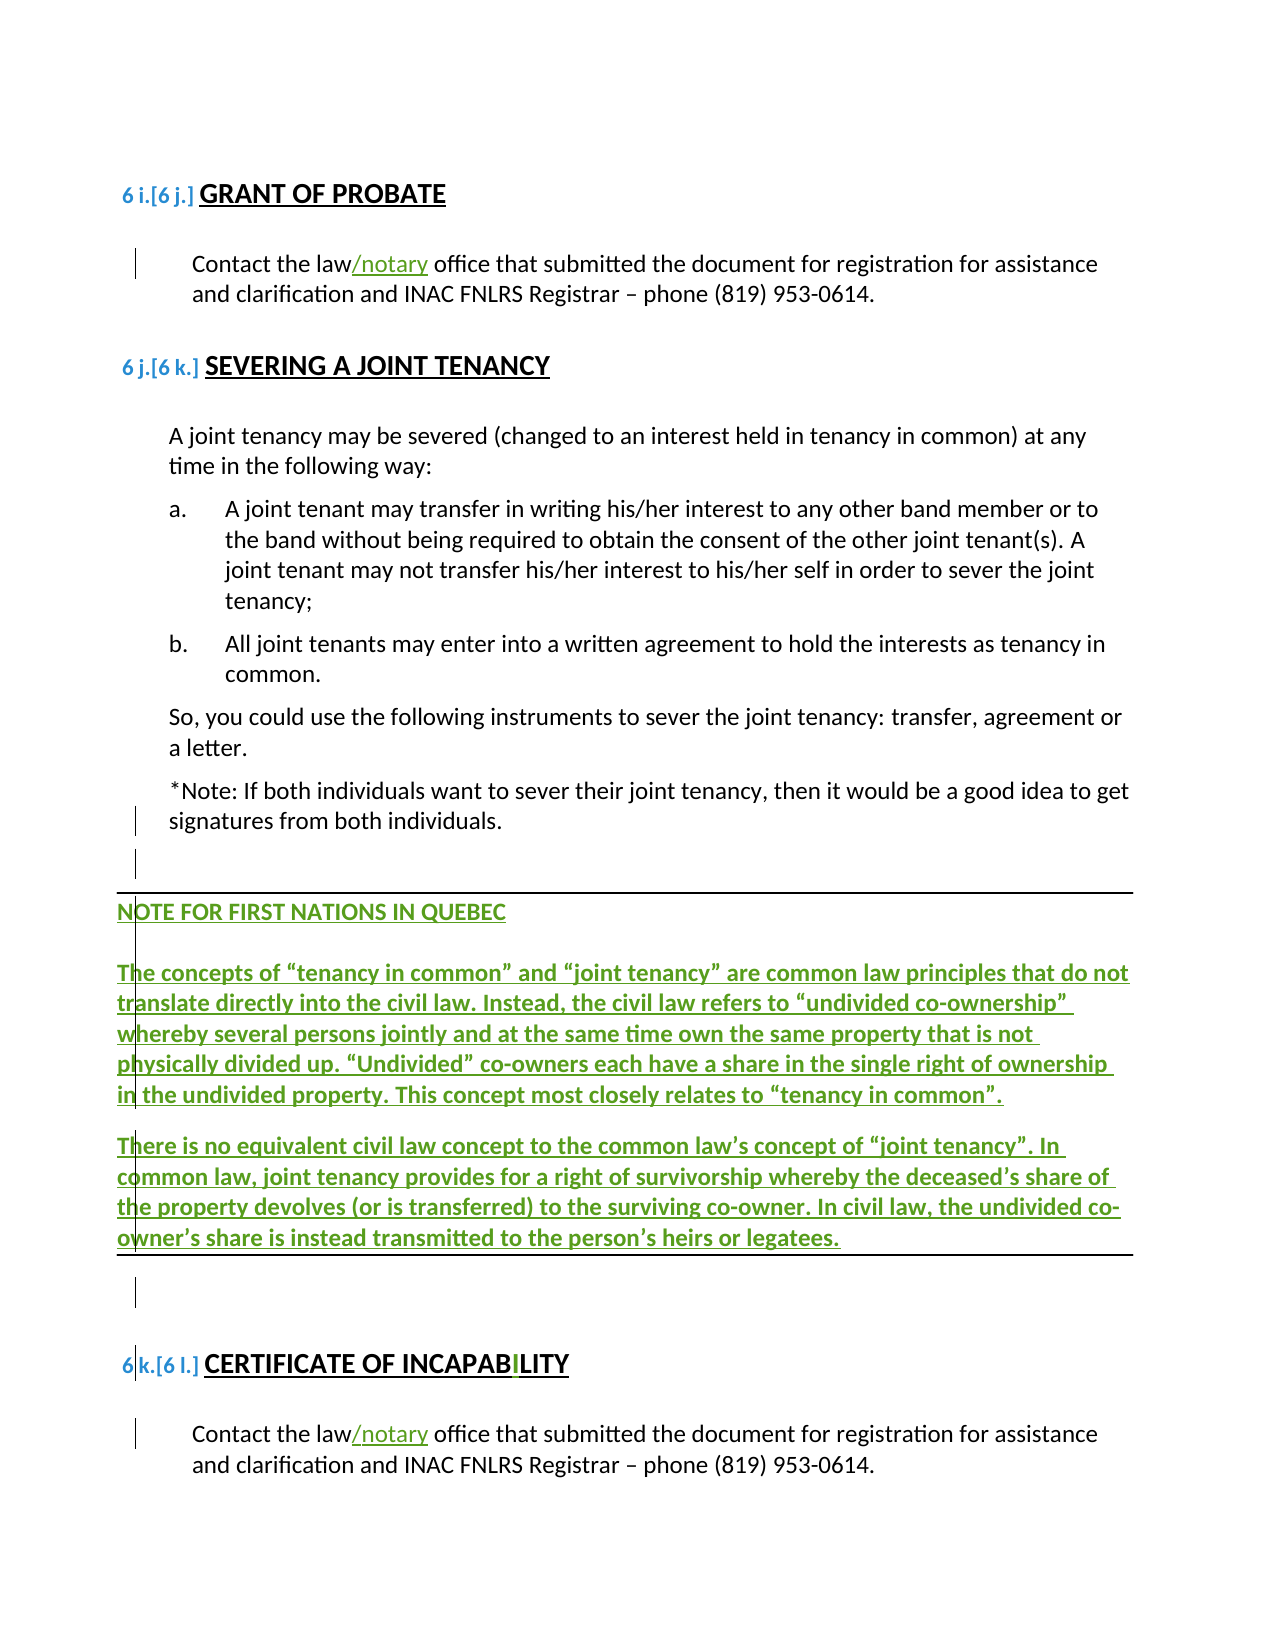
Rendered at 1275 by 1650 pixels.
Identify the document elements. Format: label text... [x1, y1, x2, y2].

table_cell Contact the law office that submitted the document for registration for assistance and clarification and INAC FNLRS Registrar – phone (819) 953-0614. [106, 1406, 1144, 1492]
table_cell A joint tenancy may be severed (changed to an interest held in tenancy in common) at any time in the following way: A joint tenant may transfer in writing his/her interest to any other band member or to the band without being required to obtain the consent of the other joint tenant(s). A joint tenant may not transfer his/her interest to his/her self in order to sever the joint tenancy; All joint tenants may enter into a written agreement to hold the interests as tenancy in common. So, you could use the following instruments to sever the joint tenancy: transfer, agreement or a letter. *Note: If both individuals want to sever their joint tenancy, then it would be a good idea to get signatures from both individuals. [106, 407, 1144, 1320]
table_cell Contact the law office that submitted the document for registration for assistance and clarification and INAC FNLRS Registrar – phone (819) 953-0614. [106, 236, 1144, 322]
table_cell CERTIFICATE OF INCAPABLITY [106, 1320, 1144, 1406]
table_header GRANT OF PROBATE [106, 150, 1144, 236]
table_cell SEVERING A JOINT TENANCY [106, 322, 1144, 407]
